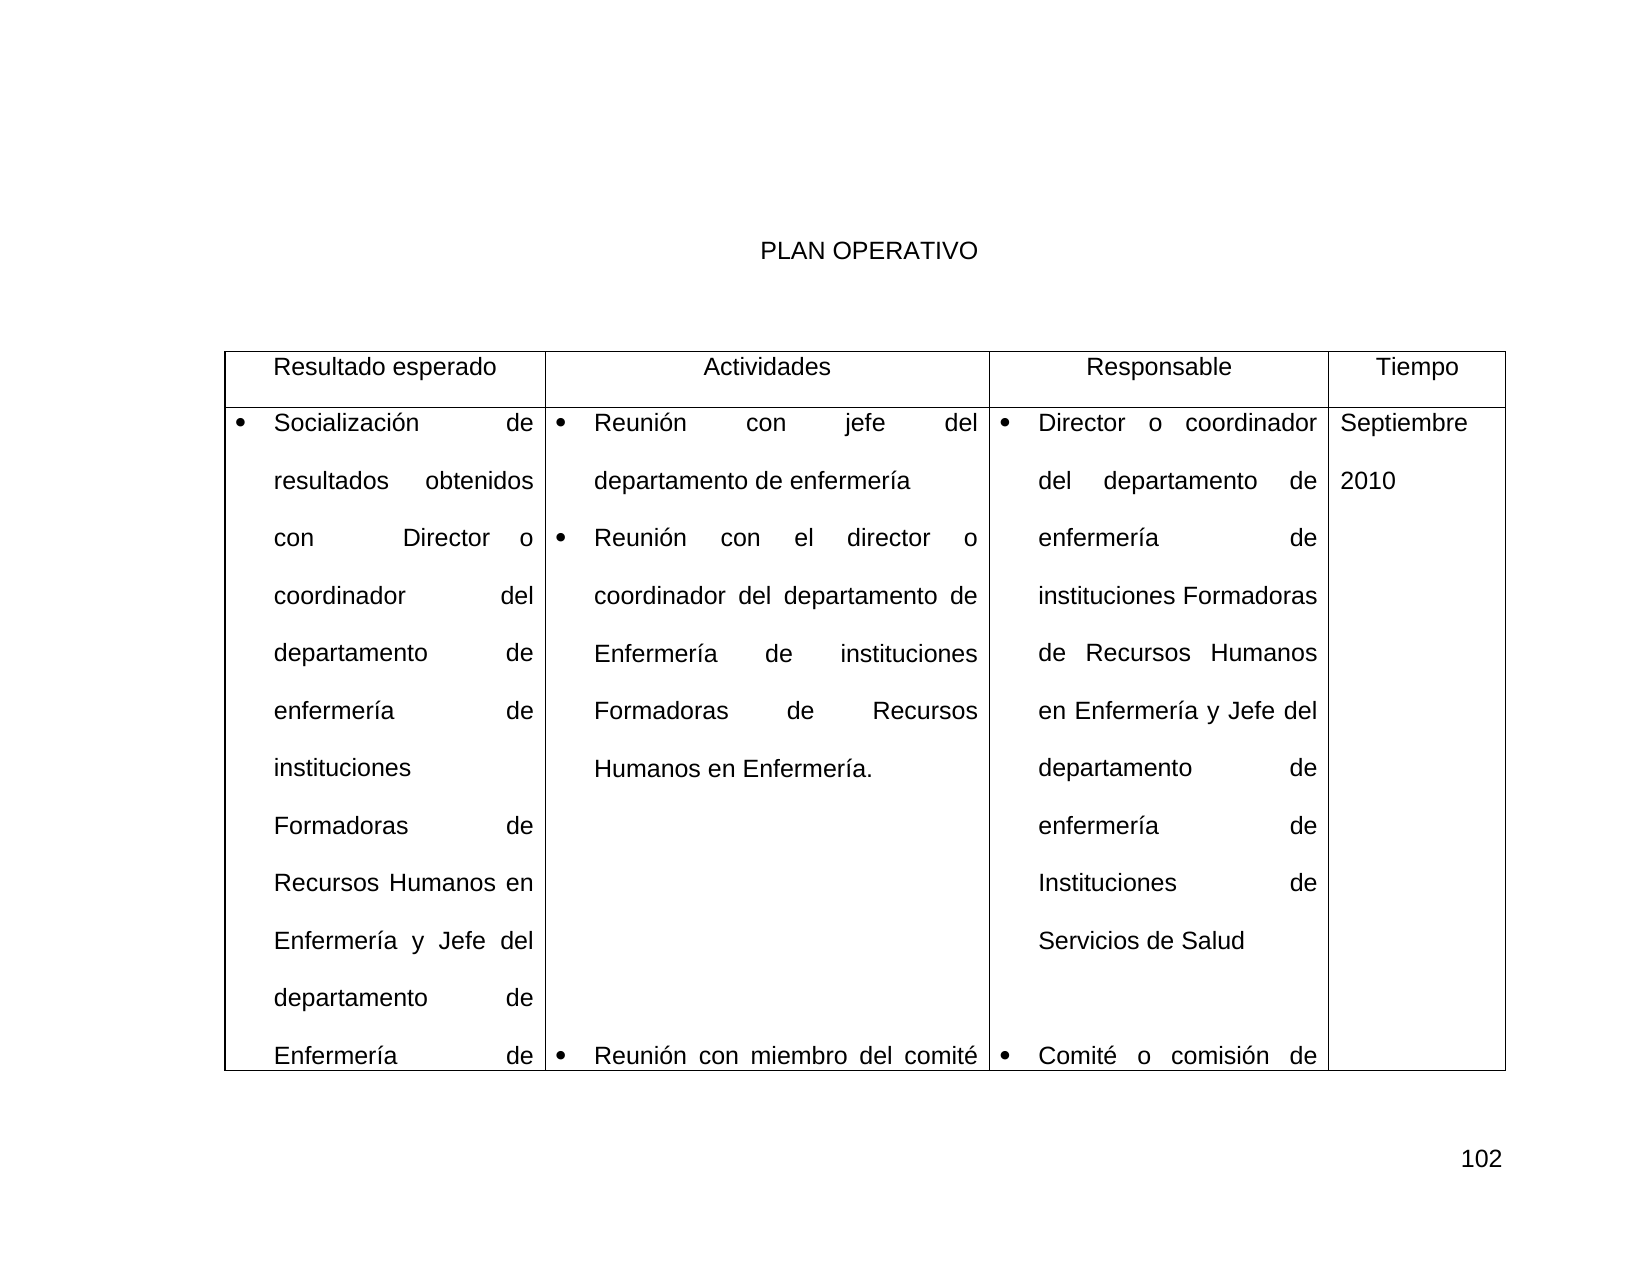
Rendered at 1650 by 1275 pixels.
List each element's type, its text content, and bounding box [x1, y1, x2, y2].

table_header Actividades [546, 352, 989, 407]
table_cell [226, 408, 545, 1070]
text PLAN OPERATIVO [236, 236, 1502, 265]
table_header Tiempo [1329, 352, 1505, 407]
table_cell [546, 408, 989, 1070]
table_header Responsable [990, 352, 1328, 407]
table_cell Septiembre 2010 [1329, 408, 1505, 1070]
table_header Resultado esperado [226, 352, 545, 407]
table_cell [990, 408, 1328, 1070]
